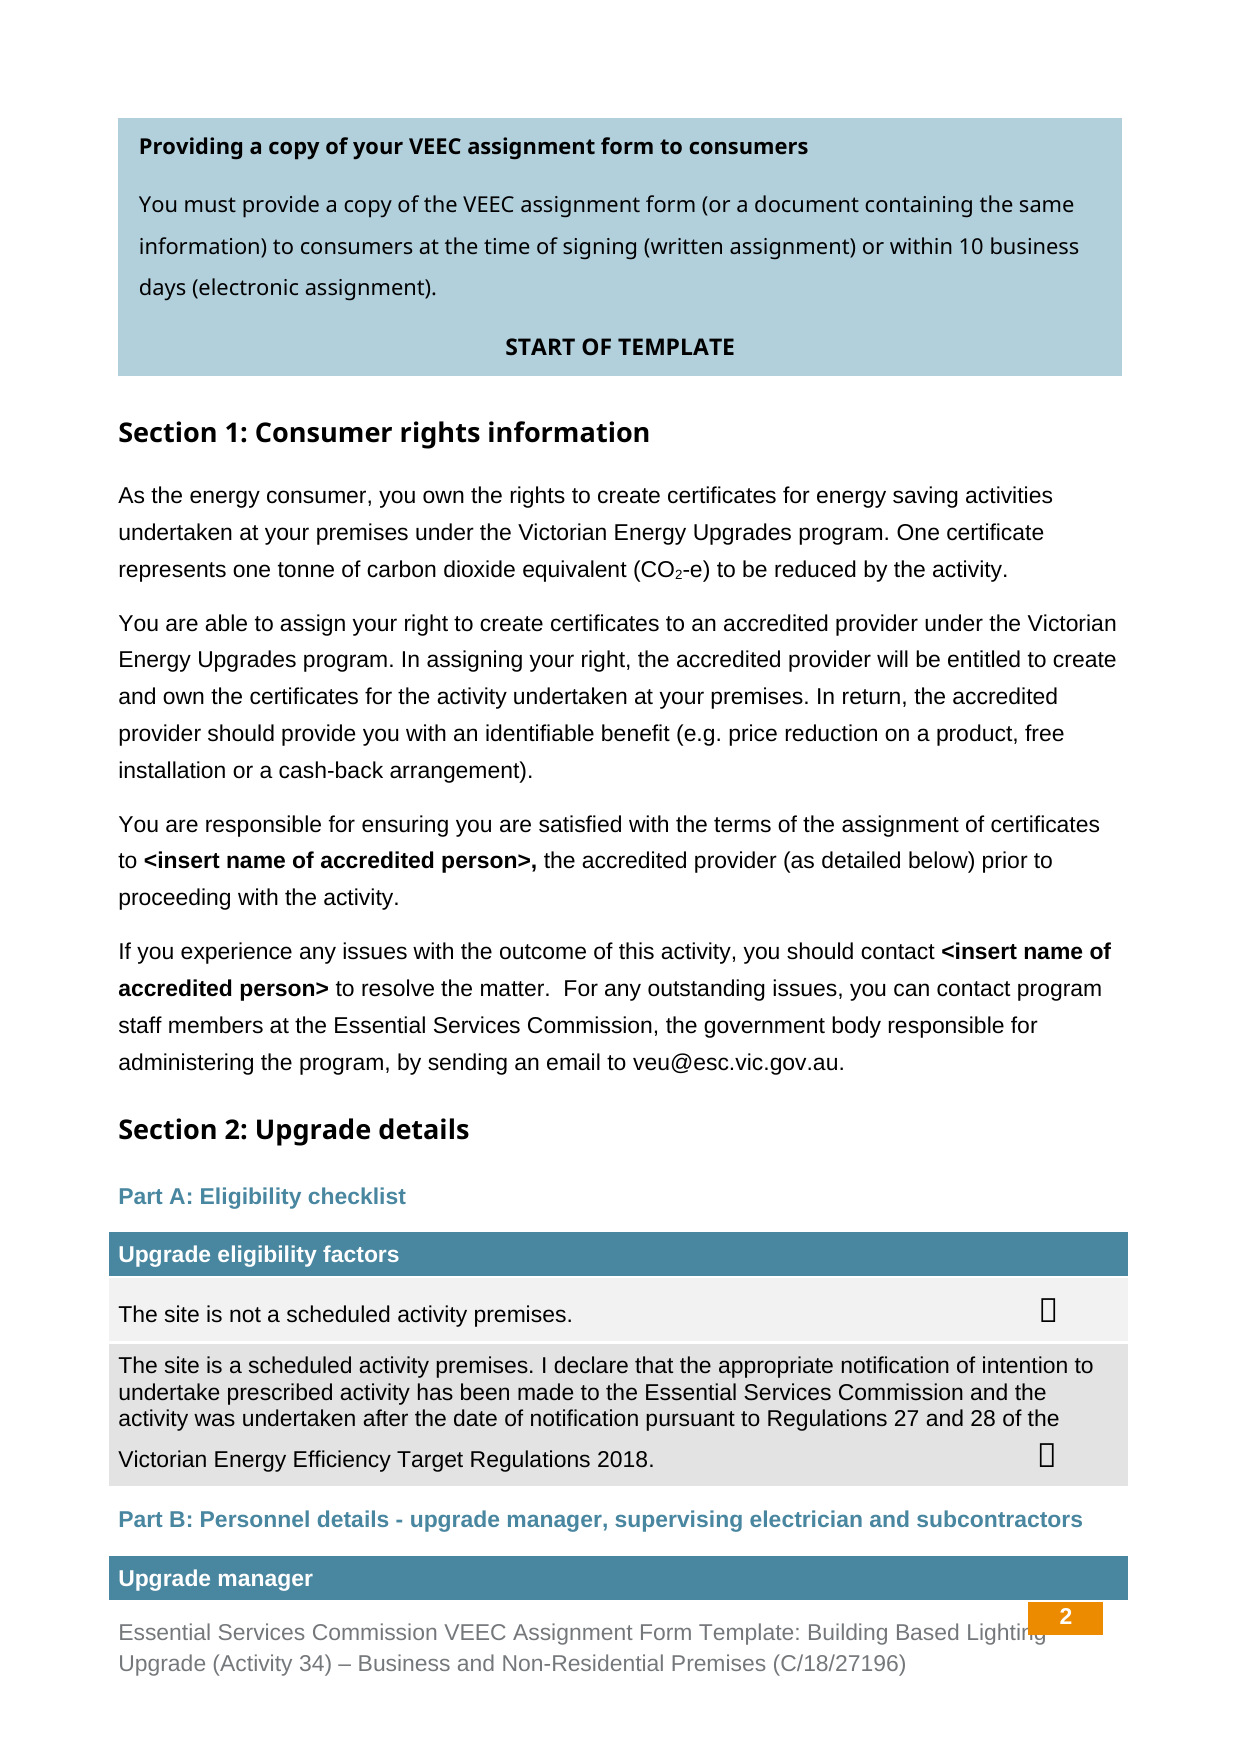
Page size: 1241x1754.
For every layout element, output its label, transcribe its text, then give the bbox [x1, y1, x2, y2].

subtitle Part A: Eligibility checklist [118, 1183, 1122, 1209]
text You must provide a copy of the VEEC assignment form (or a document containing the same information) to consumers at the time of signing (written assignment) or within 10 business days (electronic assignment). [130, 176, 1110, 302]
text As the energy consumer, you own the rights to create certificates for energy saving activities undertaken at your premises under the Victorian Energy Upgrades program. One certificate represents one tonne of carbon dioxide equivalent (CO2-e) to be reduced by the activity. [118, 482, 1122, 582]
table_header Upgrade eligibility factors [109, 1232, 1128, 1276]
subtitle Section 2: Upgrade details [118, 1110, 1122, 1147]
text Providing a copy of your VEEC assignment form to consumers [130, 131, 1110, 160]
subtitle Part B: Personnel details - upgrade manager, supervising electrician and subcontractors [118, 1506, 1122, 1533]
text You are able to assign your right to create certificates to an accredited provider under the Victorian Energy Upgrades program. In assigning your right, the accredited provider will be entitled to create and own the certificates for the activity undertaken at your premises. In return, the accredited provider should provide you with an identifiable benefit (e.g. price reduction on a product, free installation or a cash-back arrangement). [118, 609, 1122, 783]
subtitle START OF TEMPLATE [130, 316, 1110, 364]
table_cell The site is a scheduled activity premises. I declare that the appropriate notification of intention to undertake prescribed activity has been made to the Essential Services Commission and the activity was undertaken after the date of notification pursuant to Regulations 27 and 28 of the Victorian Energy Efficiency Target Regulations 2018.  [109, 1344, 1128, 1486]
table_header Upgrade manager [109, 1556, 1128, 1600]
text You are responsible for ensuring you are satisfied with the terms of the assignment of certificates to <insert name of accredited person>, the accredited provider (as detailed below) prior to proceeding with the activity. [118, 811, 1122, 911]
table_cell The site is not a scheduled activity premises.  [109, 1278, 1128, 1341]
text If you experience any issues with the outcome of this activity, you should contact <insert name of accredited person> to resolve the matter. For any outstanding issues, you can contact program staff members at the Essential Services Commission, the government body responsible for administering the program, by sending an email to veu@esc.vic.gov.au. [118, 938, 1122, 1075]
subtitle Section 1: Consumer rights information [118, 414, 1122, 451]
